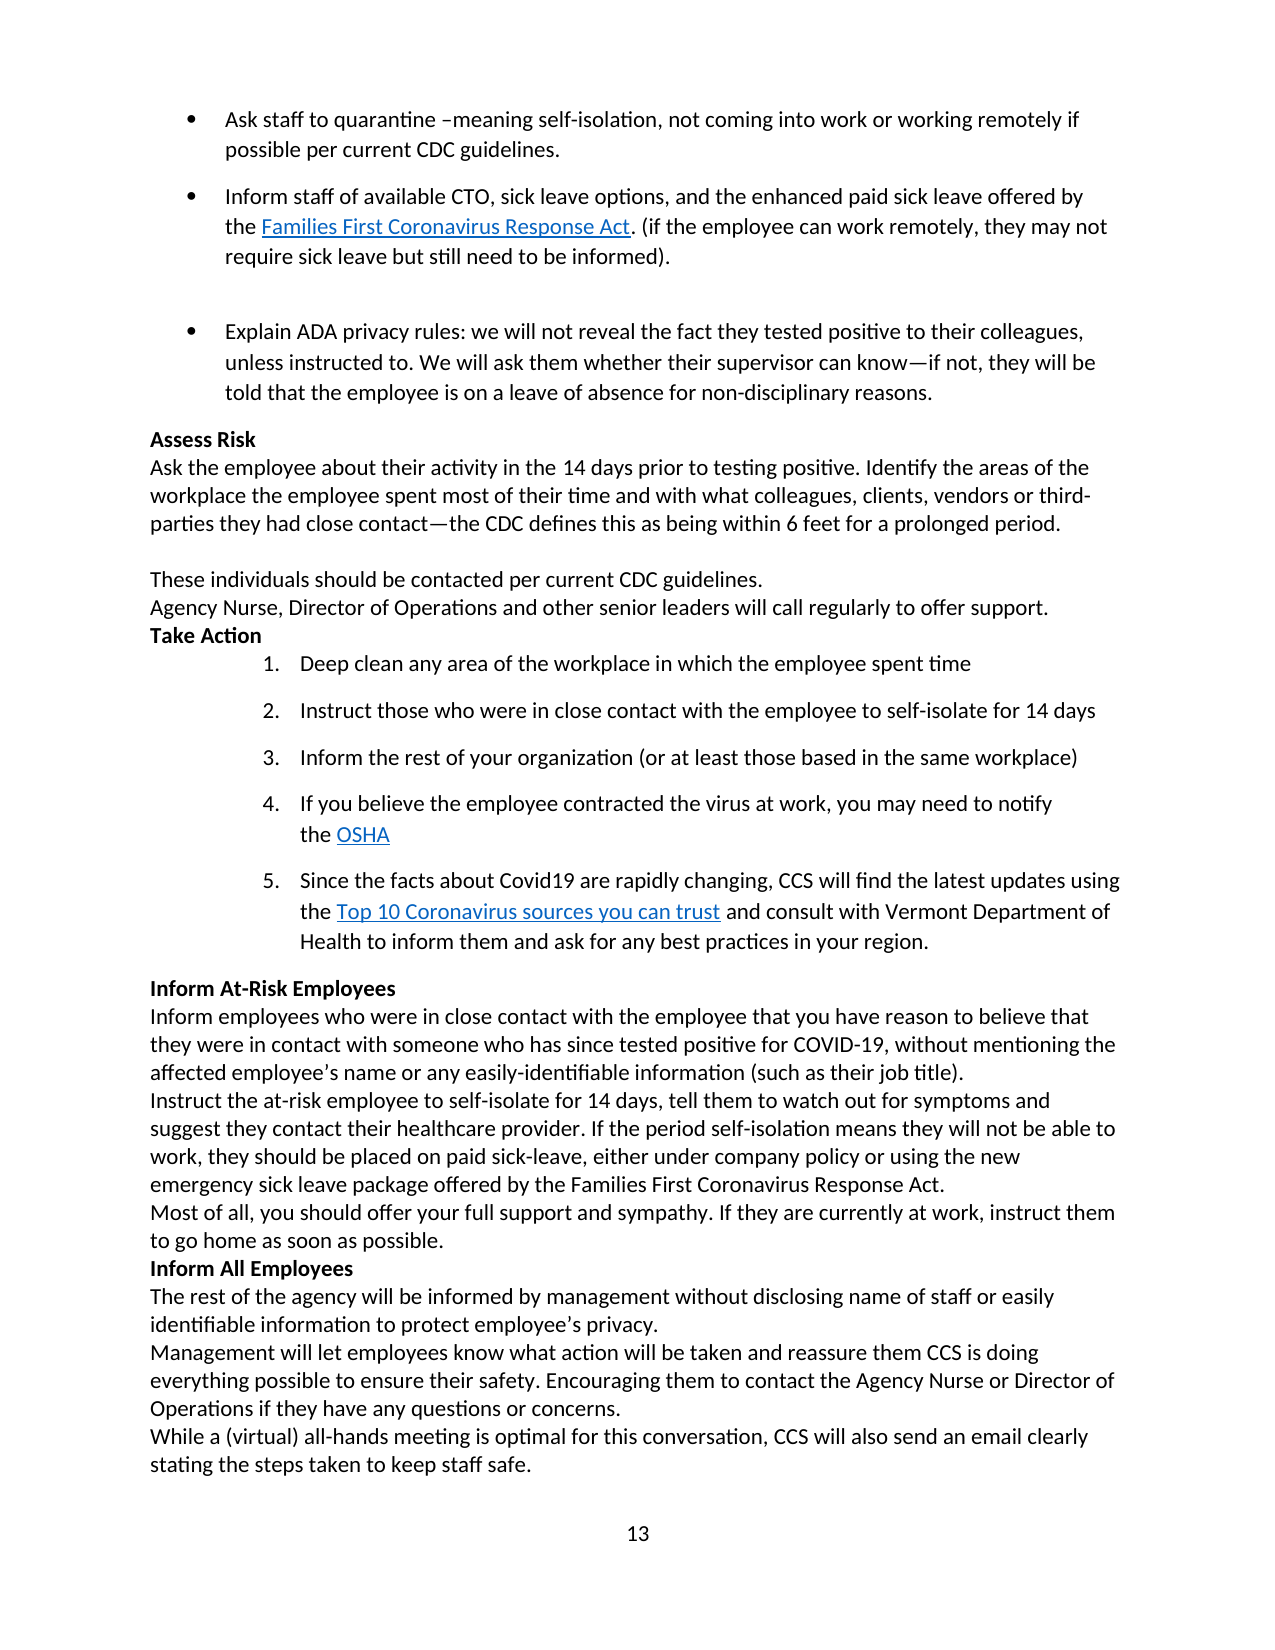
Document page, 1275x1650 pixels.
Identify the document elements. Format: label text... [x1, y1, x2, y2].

text Ask the employee about their activity in the 14 days prior to testing positive. Identify the areas of the workplace the employee spent most of their time and with what colleagues, clients, vendors or third-parties they had close contact—the CDC defines this as being within 6 feet for a prolonged period. [150, 453, 1125, 565]
text Inform employees who were in close contact with the employee that you have reason to believe that they were in contact with someone who has since tested positive for COVID-19, without mentioning the affected employee’s name or any easily-identifiable information (such as their job title). [150, 1002, 1125, 1086]
text Instruct the at-risk employee to self-isolate for 14 days, tell them to watch out for symptoms and suggest they contact their healthcare provider. If the period self-isolation means they will not be able to work, they should be placed on paid sick-leave, either under company policy or using the new emergency sick leave package offered by the Families First Coronavirus Response Act. [150, 1086, 1125, 1198]
text Assess Risk [150, 425, 1125, 453]
list Deep clean any area of the workplace in which the employee spent time [262, 649, 1125, 677]
list If you believe the employee contracted the virus at work, you may need to notify the OSHA [262, 789, 1125, 848]
list Inform staff of available CTO, sick leave options, and the enhanced paid sick leave offered by the Families First Coronavirus Response Act. (if the employee can work remotely, they may not require sick leave but still need to be informed). [187, 182, 1125, 271]
text Inform At-Risk Employees [150, 974, 1125, 1002]
text Agency Nurse, Director of Operations and other senior leaders will call regularly to offer support. [150, 593, 1125, 621]
text These individuals should be contacted per current CDC guidelines. [150, 565, 1125, 593]
text Take Action [150, 621, 1125, 649]
text Inform All Employees [150, 1254, 1125, 1282]
list Ask staff to quarantine –meaning self-isolation, not coming into work or working remotely if possible per current CDC guidelines. [187, 105, 1125, 163]
list Explain ADA privacy rules: we will not reveal the fact they tested positive to their colleagues, unless instructed to. We will ask them whether their supervisor can know—if not, they will be told that the employee is on a leave of absence for non-disciplinary reasons. [187, 317, 1125, 406]
text The rest of the agency will be informed by management without disclosing name of staff or easily identifiable information to protect employee’s privacy. [150, 1282, 1125, 1338]
list Instruct those who were in close contact with the employee to self-isolate for 14 days [262, 696, 1125, 724]
list Since the facts about Covid19 are rapidly changing, CCS will find the latest updates using the Top 10 Coronavirus sources you can trust and consult with Vermont Department of Health to inform them and ask for any best practices in your region. [262, 867, 1125, 955]
list Inform the rest of your organization (or at least those based in the same workplace) [262, 743, 1125, 771]
text While a (virtual) all-hands meeting is optimal for this conversation, CCS will also send an email clearly stating the steps taken to keep staff safe. [150, 1422, 1125, 1478]
text Management will let employees know what action will be taken and reassure them CCS is doing everything possible to ensure their safety. Encouraging them to contact the Agency Nurse or Director of Operations if they have any questions or concerns. [150, 1338, 1125, 1422]
text Most of all, you should offer your full support and sympathy. If they are currently at work, instruct them to go home as soon as possible. [150, 1198, 1125, 1254]
